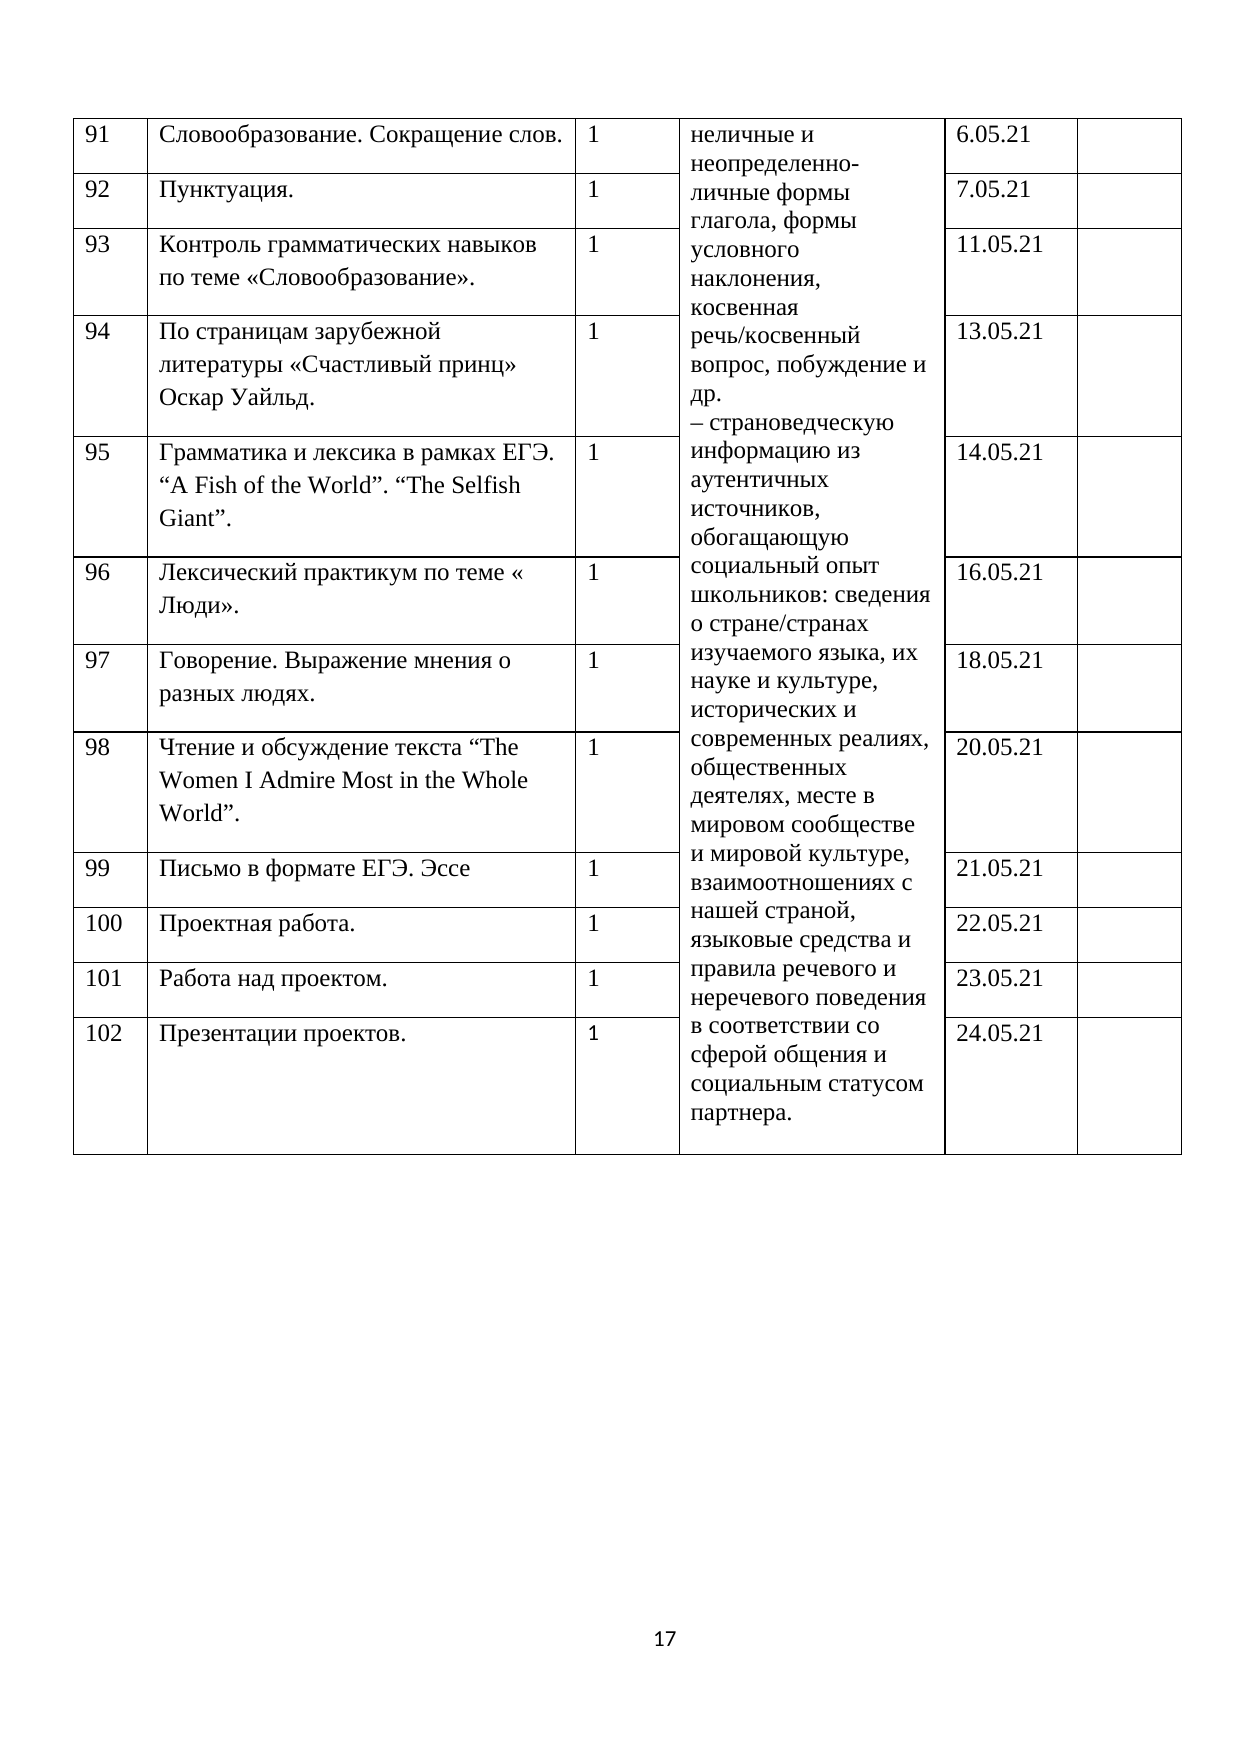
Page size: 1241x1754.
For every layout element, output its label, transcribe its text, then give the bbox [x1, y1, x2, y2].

table_cell [1078, 1018, 1181, 1154]
table_cell [1078, 229, 1181, 315]
table_cell 102 [74, 1018, 147, 1154]
table_cell 1 [576, 853, 679, 907]
table_cell 1 [576, 963, 679, 1017]
table_cell [1078, 733, 1181, 852]
table_cell Презентации проектов. [148, 1018, 575, 1154]
table_cell Словообразование. Сокращение слов. [148, 119, 575, 173]
table_cell 20.05.21 [946, 733, 1077, 852]
table_cell 91 [74, 119, 147, 173]
table_cell 18.05.21 [946, 645, 1077, 731]
table_cell Говорение. Выражение мнения о разных людях. [148, 645, 575, 731]
table_cell [1078, 174, 1181, 228]
table_cell 11.05.21 [946, 229, 1077, 315]
table_cell Грамматика и лексика в рамках ЕГЭ. “A Fish of the World”. “The Selfish Giant”. [148, 437, 575, 556]
table_cell 93 [74, 229, 147, 315]
table_cell 14.05.21 [946, 437, 1077, 556]
table_cell 96 [74, 558, 147, 644]
table_cell 97 [74, 645, 147, 731]
table_cell 94 [74, 316, 147, 436]
table_cell 21.05.21 [946, 853, 1077, 907]
table_cell 1 [576, 437, 679, 556]
table_cell 100 [74, 908, 147, 962]
table_cell 98 [74, 733, 147, 852]
table_cell 92 [74, 174, 147, 228]
table_cell [1078, 316, 1181, 436]
table_cell 95 [74, 437, 147, 556]
table_cell 99 [74, 853, 147, 907]
table_cell [1078, 908, 1181, 962]
table_cell [1078, 963, 1181, 1017]
table_cell Работа над проектом. [148, 963, 575, 1017]
table_cell 1 [576, 119, 679, 173]
table_cell 24.05.21 [946, 1018, 1077, 1154]
table_cell 1 [576, 733, 679, 852]
table_cell По страницам зарубежной литературы «Счастливый принц» Оскар Уайльд. [148, 316, 575, 436]
table_cell Лексический практикум по теме « Люди». [148, 558, 575, 644]
table_cell [1078, 437, 1181, 556]
table_cell 7.05.21 [946, 174, 1077, 228]
table_cell Контроль грамматических навыков по теме «Словообразование». [148, 229, 575, 315]
table_cell [1078, 645, 1181, 731]
table_cell [1078, 119, 1181, 173]
table_cell 1 [576, 908, 679, 962]
table_cell Чтение и обсуждение текста “The Women I Admire Most in the Whole World”. [148, 733, 575, 852]
table_cell 6.05.21 [946, 119, 1077, 173]
table_cell [1078, 558, 1181, 644]
table_cell 22.05.21 [946, 908, 1077, 962]
table_cell 1 [576, 316, 679, 436]
table_cell 23.05.21 [946, 963, 1077, 1017]
table_cell 1 [576, 174, 679, 228]
table_cell [1078, 853, 1181, 907]
table_cell 1 [576, 645, 679, 731]
table_cell 1 [576, 1018, 679, 1154]
table_cell Пунктуация. [148, 174, 575, 228]
table_cell Письмо в формате ЕГЭ. Эссе [148, 853, 575, 907]
table_cell 101 [74, 963, 147, 1017]
table_cell 1 [576, 558, 679, 644]
table_cell 1 [576, 229, 679, 315]
table_cell 13.05.21 [946, 316, 1077, 436]
table_cell Проектная работа. [148, 908, 575, 962]
table_cell 16.05.21 [946, 558, 1077, 644]
